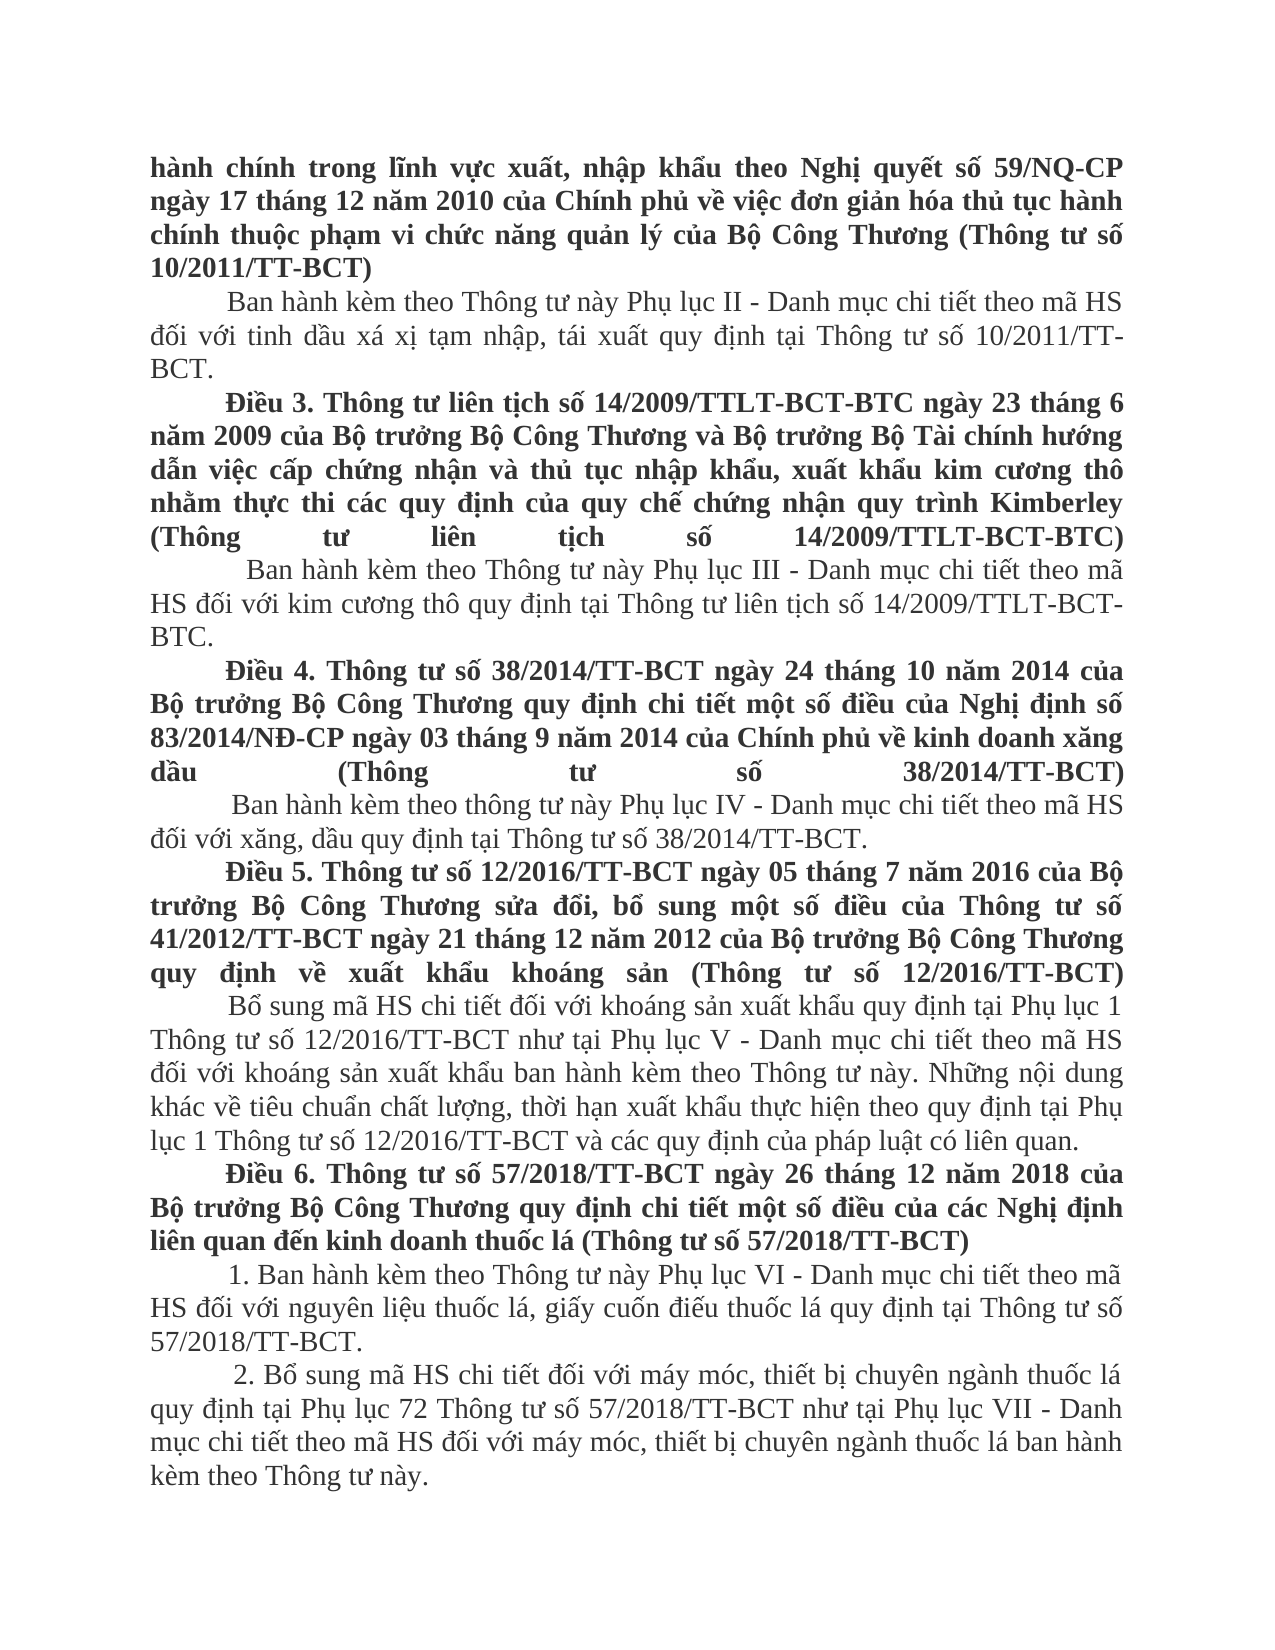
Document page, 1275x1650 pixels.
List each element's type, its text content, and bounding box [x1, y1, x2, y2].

text Điều 5. Thông tư số 12/2016/TT-BCT ngày 05 tháng 7 năm 2016 của Bộ trưởng Bộ Công Thương sửa đổi, bổ sung một số điều của Thông tư số 41/2012/TT-BCT ngày 21 tháng 12 năm 2012 của Bộ trưởng Bộ Công Thương quy định về xuất khẩu khoáng sản (Thông tư số 12/2016/TT-BCT) Bổ sung mã HS chi tiết đối với khoáng sản xuất khẩu quy định tại Phụ lục 1 Thông tư số 12/2016/TT-BCT như tại Phụ lục V - Danh mục chi tiết theo mã HS đối với khoáng sản xuất khẩu ban hành kèm theo Thông tư này. Những nội dung khác về tiêu chuẩn chất lượng, thời hạn xuất khẩu thực hiện theo quy định tại Phụ lục 1 Thông tư số 12/2016/TT-BCT và các quy định của pháp luật có liên quan. [150, 854, 1125, 1156]
text Điều 6. Thông tư số 57/2018/TT-BCT ngày 26 tháng 12 năm 2018 của Bộ trưởng Bộ Công Thương quy định chi tiết một số điều của các Nghị định liên quan đến kinh doanh thuốc lá (Thông tư số 57/2018/TT-BCT) [150, 1156, 1125, 1257]
text 1. Ban hành kèm theo Thông tư này Phụ lục VI - Danh mục chi tiết theo mã HS đối với nguyên liệu thuốc lá, giấy cuốn điếu thuốc lá quy định tại Thông tư số 57/2018/TT-BCT. [150, 1257, 1125, 1357]
text Điều 3. Thông tư liên tịch số 14/2009/TTLT-BCT-BTC ngày 23 tháng 6 năm 2009 của Bộ trưởng Bộ Công Thương và Bộ trưởng Bộ Tài chính hướng dẫn việc cấp chứng nhận và thủ tục nhập khẩu, xuất khẩu kim cương thô nhằm thực thi các quy định của quy chế chứng nhận quy trình Kimberley (Thông tư liên tịch số 14/2009/TTLT-BCT-BTC) Ban hành kèm theo Thông tư này Phụ lục III - Danh mục chi tiết theo mã HS đối với kim cương thô quy định tại Thông tư liên tịch số 14/2009/TTLT-BCT-BTC. [150, 385, 1125, 653]
text Điều 4. Thông tư số 38/2014/TT-BCT ngày 24 tháng 10 năm 2014 của Bộ trưởng Bộ Công Thương quy định chi tiết một số điều của Nghị định số 83/2014/NĐ-CP ngày 03 tháng 9 năm 2014 của Chính phủ về kinh doanh xăng dầu (Thông tư số 38/2014/TT-BCT) Ban hành kèm theo thông tư này Phụ lục IV - Danh mục chi tiết theo mã HS đối với xăng, dầu quy định tại Thông tư số 38/2014/TT-BCT. [150, 653, 1125, 854]
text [150, 150, 1125, 385]
text 2. Bổ sung mã HS chi tiết đối với máy móc, thiết bị chuyên ngành thuốc lá quy định tại Phụ lục 72 Thông tư số 57/2018/TT-BCT như tại Phụ lục VII - Danh mục chi tiết theo mã HS đối với máy móc, thiết bị chuyên ngành thuốc lá ban hành kèm theo Thông tư này. [150, 1357, 1125, 1492]
